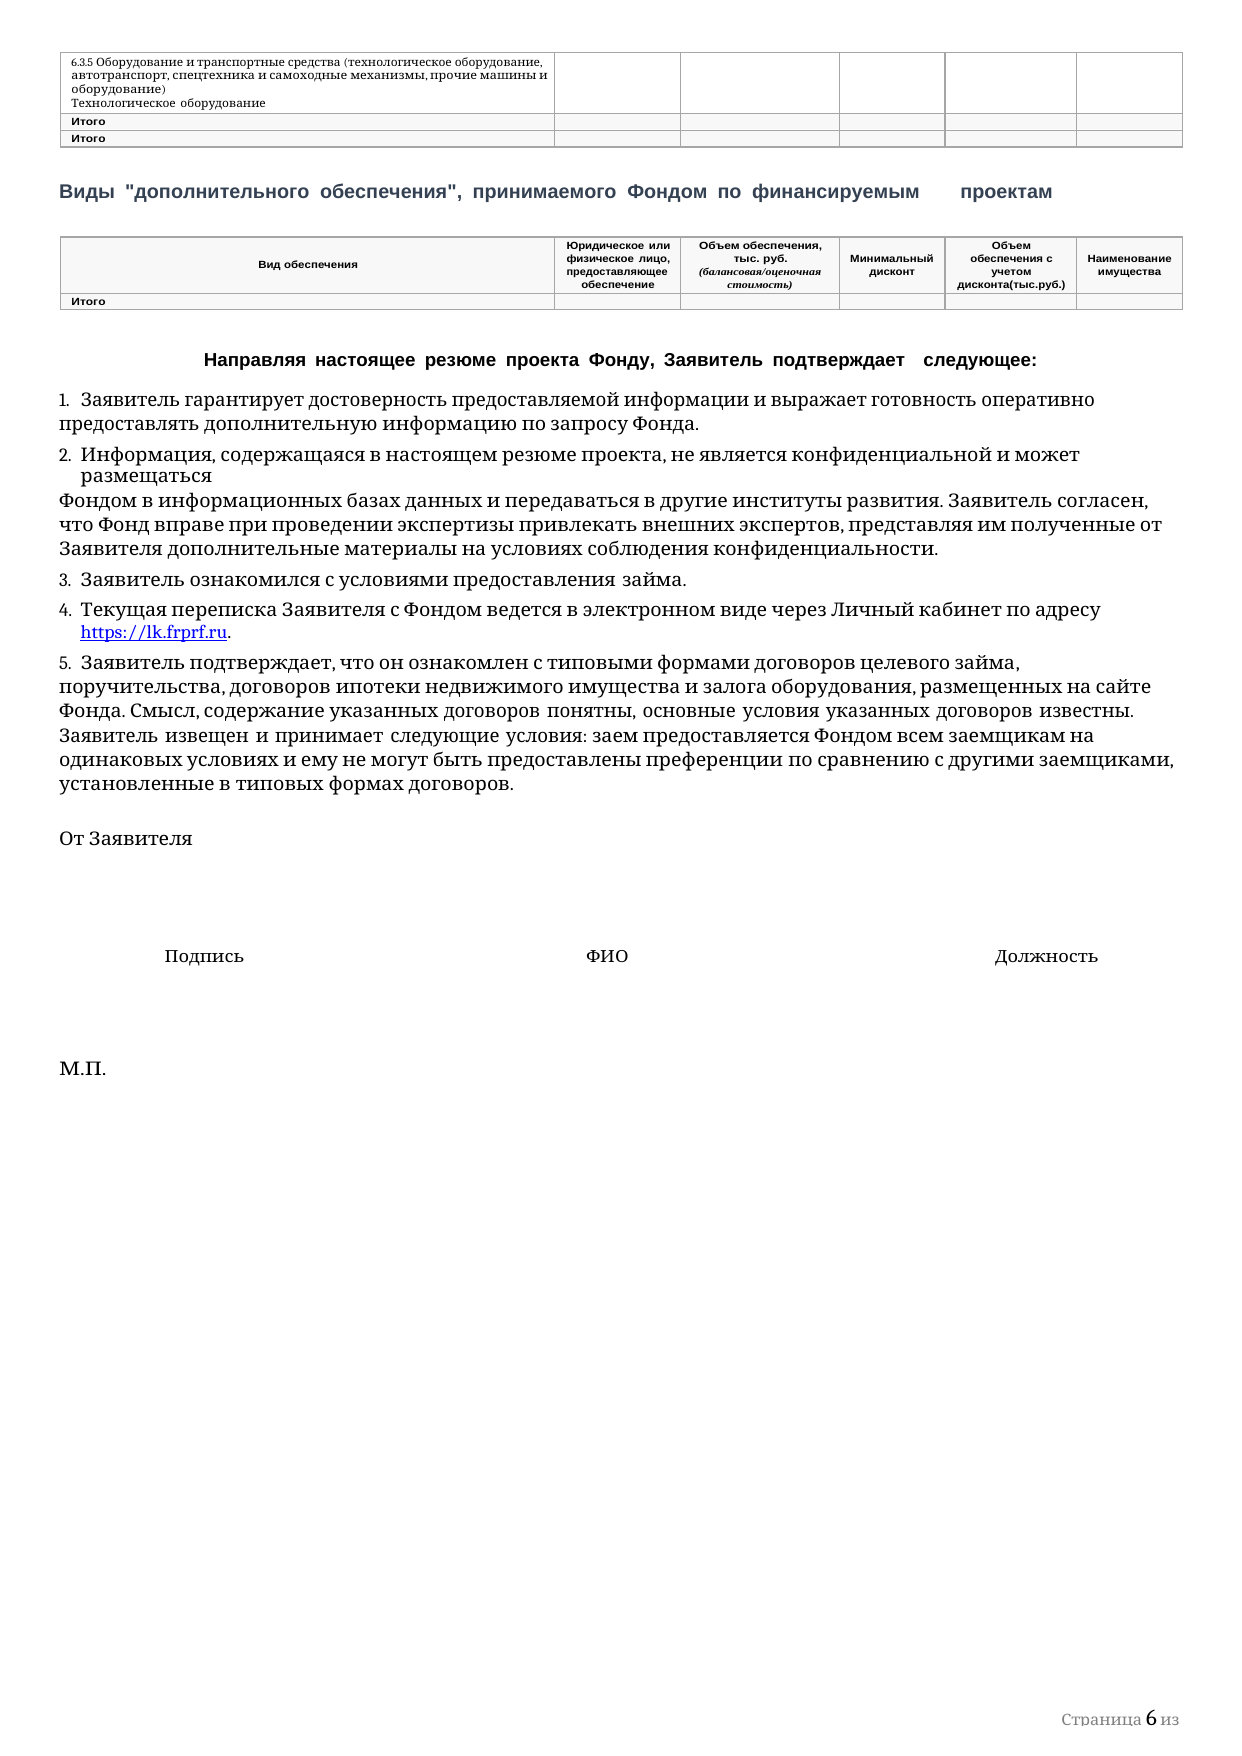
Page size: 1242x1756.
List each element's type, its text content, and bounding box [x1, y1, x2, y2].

table_cell [840, 114, 944, 129]
list Информация, содержащаяся в настоящем резюме проекта, не является конфиденциальной и может размещаться [59, 444, 1196, 487]
text Фондом в информационных базах данных и передаваться в другие институты развития. Заявитель согласен, что Фонд вправе при проведении экспертизы привлекать внешних экспертов, представляя им полученные от Заявителя дополнительные материалы на условиях соблюдения конфиденциальности. [59, 490, 1176, 560]
table_header Объем обеспечения, тыс. руб. (балансовая/оценочная стоимость) [681, 238, 839, 293]
table_header Наименование имущества [1077, 238, 1182, 293]
table_cell [681, 294, 839, 309]
table_header Минимальный дисконт [840, 238, 944, 293]
list Заявитель ознакомился с условиями предоставления займа. [59, 569, 1196, 591]
table_header [840, 53, 944, 113]
table_header [946, 53, 1076, 113]
list Текущая переписка Заявителя с Фондом ведется в электронном виде через Личный кабинет по адресу https://lk.frprf.ru. [59, 600, 1196, 643]
table_header [681, 53, 839, 113]
list Заявитель подтверждает, что он ознакомлен с типовыми формами договоров целевого займа, поручительства, договоров ипотеки недвижимого имущества и залога оборудования, размещенных на сайте Фонда. Смысл, содержание указанных договоров понятны, основные условия указанных договоров известны. Заявитель извещен и принимает следующие условия: заем предоставляется Фондом всем заемщикам на одинаковых условиях и ему не могут быть предоставлены преференции по сравнению с другими заемщиками, установленные в типовых формах договоров. [59, 652, 1177, 795]
list Заявитель гарантирует достоверность предоставляемой информации и выражает готовность оперативно предоставлять дополнительную информацию по запросу Фонда. [59, 389, 1163, 435]
table_cell [840, 131, 944, 146]
table_cell Итого [61, 131, 554, 146]
table_cell [1077, 294, 1182, 309]
table_cell [681, 114, 839, 129]
table_cell [1077, 114, 1182, 129]
table_header Юридическое или физическое лицо, предоставляющее обеспечение [555, 238, 680, 293]
table_cell Итого [61, 294, 554, 309]
table_cell [681, 131, 839, 146]
table_header [1077, 53, 1182, 113]
table_cell Итого [61, 114, 554, 129]
table_header Вид обеспечения [61, 238, 554, 293]
table_cell [555, 294, 680, 309]
table_cell [555, 114, 680, 129]
table_cell [555, 131, 680, 146]
text Виды "дополнительного обеспечения", принимаемого Фондом по финансируемым проектам [59, 180, 1196, 203]
table_header Объем обеспечения с учетом дисконта(тыс.руб.) [946, 238, 1076, 293]
table_cell [946, 114, 1076, 129]
table_header 6.3.5 Оборудование и транспортные средства (технологическое оборудование, автотранспорт, спецтехника и самоходные механизмы, прочие машины и оборудование) Технологическое оборудование [61, 53, 554, 113]
text М.П. [59, 1059, 1196, 1080]
text Подпись ФИО Должность [164, 947, 1196, 967]
text Направляя настоящее резюме проекта Фонду, Заявитель подтверждает следующее: [202, 348, 1039, 370]
table_cell [840, 294, 944, 309]
table_cell [946, 131, 1076, 146]
table_cell [946, 294, 1076, 309]
text От Заявителя [59, 828, 1196, 850]
table_header [555, 53, 680, 113]
table_cell [1077, 131, 1182, 146]
